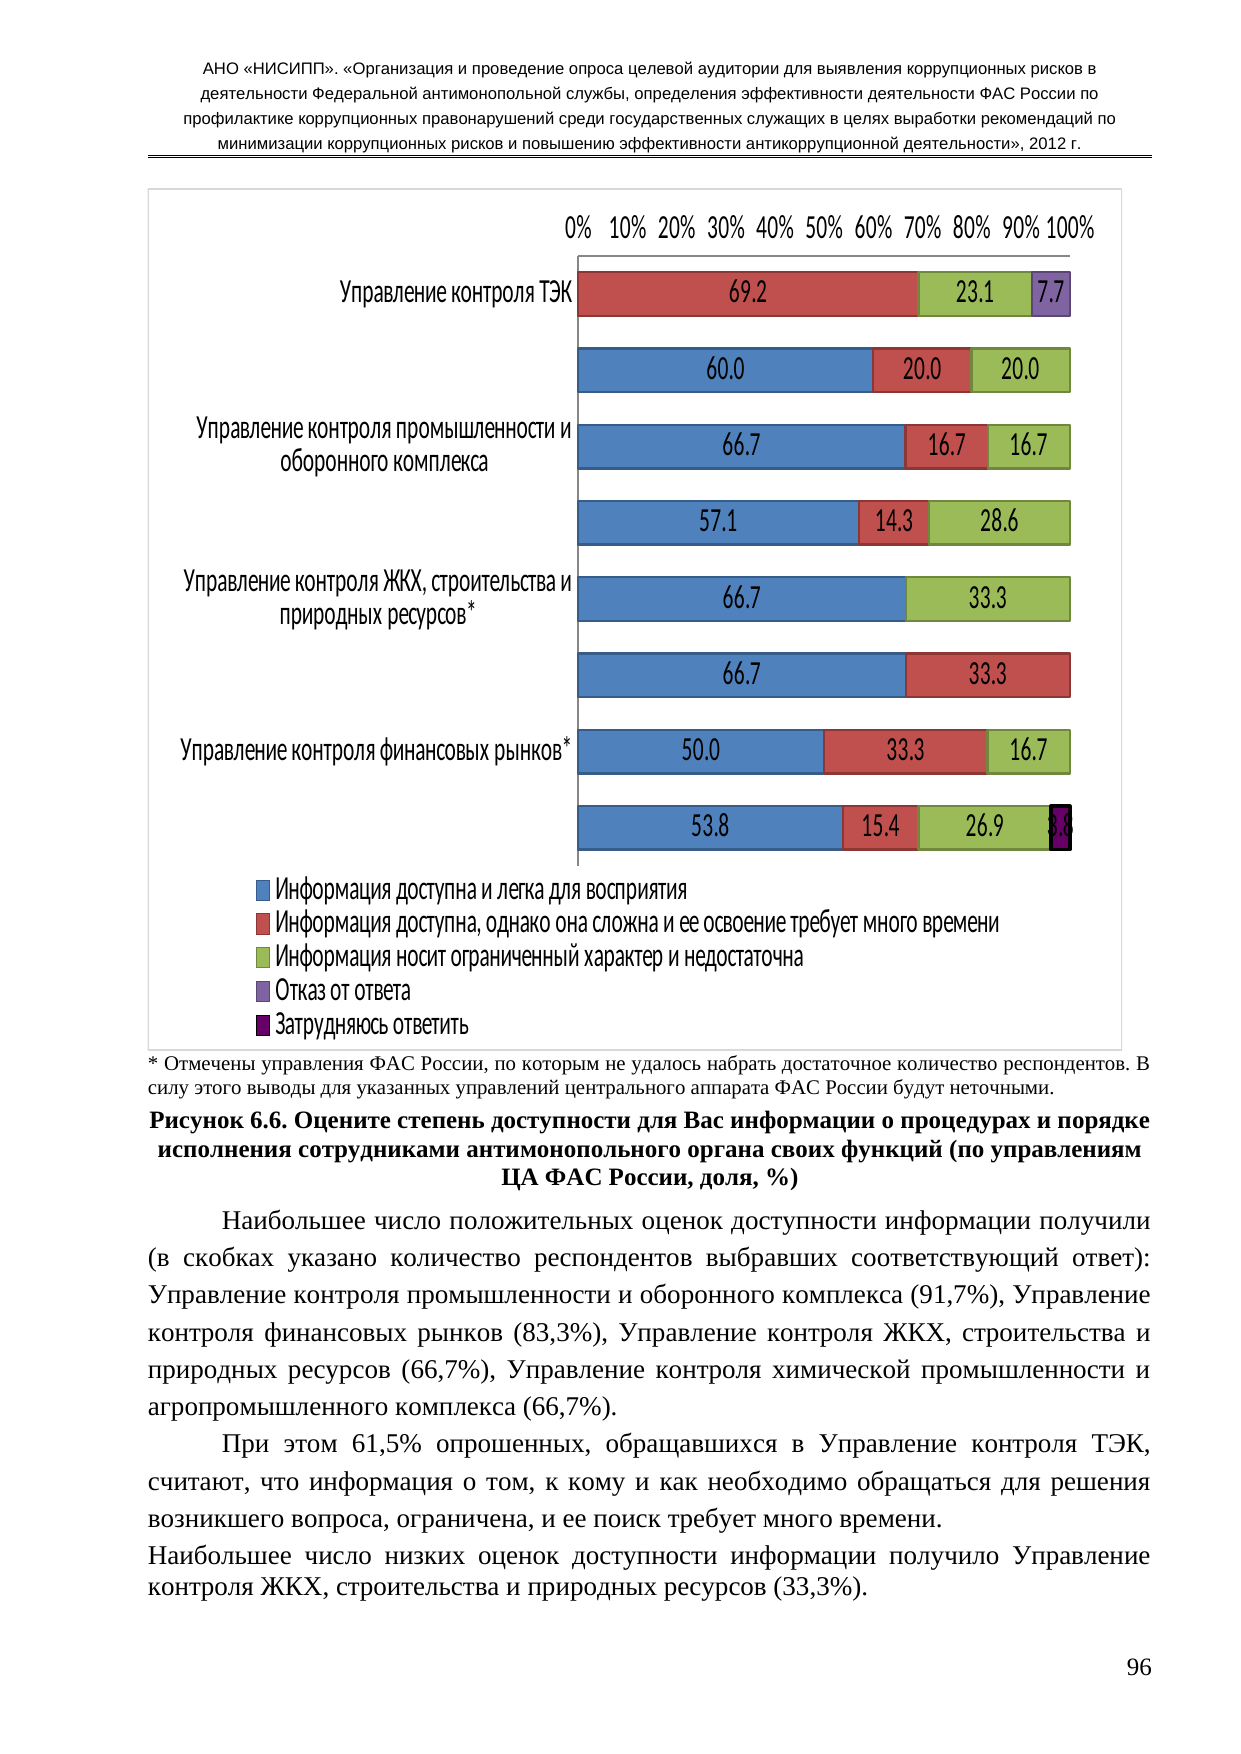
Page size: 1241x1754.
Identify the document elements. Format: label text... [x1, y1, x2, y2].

list При этом 61,5% опрошенных, обращавшихся в Управление контроля ТЭК, считают, что информация о том, к кому и как необходимо обращаться для решения возникшего вопроса, ограничена, и ее поиск требует много времени. [148, 1427, 1152, 1533]
text Наибольшее число низких оценок доступности информации получило Управление контроля ЖКХ, строительства и природных ресурсов (33,3%). [148, 1539, 1152, 1602]
text * Отмечены управления ФАС России, по которым не удалось набрать достаточное количество респондентов. В силу этого выводы для указанных управлений центрального аппарата ФАС России будут неточными. [148, 1051, 1152, 1099]
text Рисунок 6.6. Оцените степень доступности для Вас информации о процедурах и порядке исполнения сотрудниками антимонопольного органа своих функций (по управлениям ЦА ФАС России, доля, %) [148, 1105, 1152, 1191]
list Наибольшее число положительных оценок доступности информации получили (в скобках указано количество респондентов выбравших соответствующий ответ): Управление контроля промышленности и оборонного комплекса (91,7%), Управление контроля финансовых рынков (83,3%), Управление контроля ЖКХ, строительства и природных ресурсов (66,7%), Управление контроля химической промышленности и агропромышленного комплекса (66,7%). [148, 1204, 1152, 1421]
